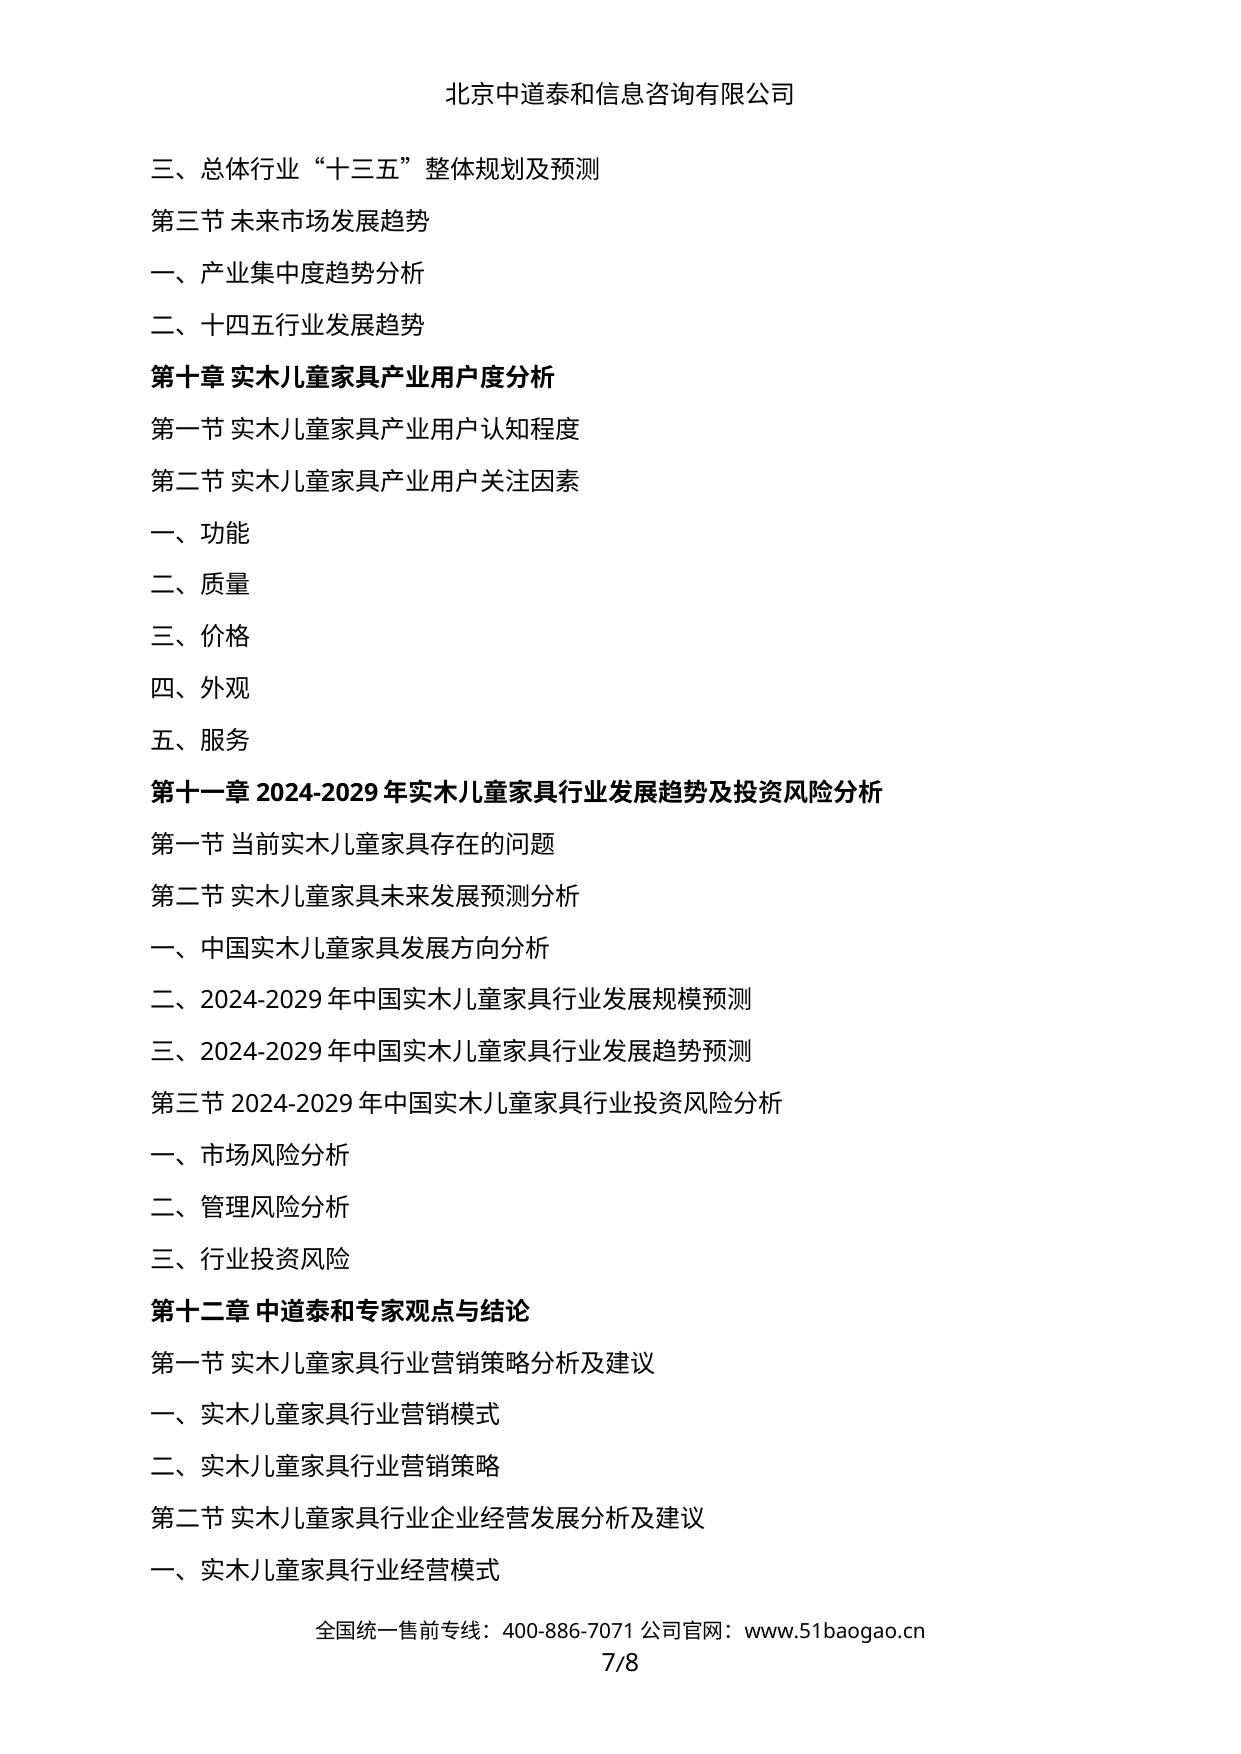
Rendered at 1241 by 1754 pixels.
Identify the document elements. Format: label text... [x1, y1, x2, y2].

text 四、外观 [150, 669, 1090, 705]
text 一、功能 [150, 513, 1090, 549]
text 二、管理风险分析 [150, 1187, 1090, 1224]
text 第一节 实木儿童家具行业营销策略分析及建议 [150, 1343, 1090, 1379]
text 第十章 实木儿童家具产业用户度分析 [150, 357, 1090, 394]
text 三、价格 [150, 617, 1090, 653]
text 二、实木儿童家具行业营销策略 [150, 1447, 1090, 1483]
text 一、市场风险分析 [150, 1136, 1090, 1172]
text 三、2024-2029年中国实木儿童家具行业发展趋势预测 [150, 1032, 1090, 1068]
text 一、产业集中度趋势分析 [150, 254, 1090, 290]
text 二、2024-2029年中国实木儿童家具行业发展规模预测 [150, 980, 1090, 1016]
text 三、行业投资风险 [150, 1239, 1090, 1276]
text 第一节 当前实木儿童家具存在的问题 [150, 824, 1090, 861]
text 第二节 实木儿童家具行业企业经营发展分析及建议 [150, 1499, 1090, 1535]
text 第十二章 中道泰和专家观点与结论 [150, 1291, 1090, 1327]
text 第二节 实木儿童家具产业用户关注因素 [150, 461, 1090, 497]
text 第十一章 2024-2029年实木儿童家具行业发展趋势及投资风险分析 [150, 772, 1090, 809]
text 二、质量 [150, 565, 1090, 601]
text 一、实木儿童家具行业营销模式 [150, 1395, 1090, 1431]
text 第三节 未来市场发展趋势 [150, 202, 1090, 238]
text 一、实木儿童家具行业经营模式 [150, 1551, 1090, 1587]
text 五、服务 [150, 721, 1090, 757]
text 第一节 实木儿童家具产业用户认知程度 [150, 409, 1090, 446]
text 第三节 2024-2029年中国实木儿童家具行业投资风险分析 [150, 1084, 1090, 1120]
text 三、总体行业“十三五”整体规划及预测 [150, 150, 1090, 186]
text 一、中国实木儿童家具发展方向分析 [150, 928, 1090, 964]
text 二、十四五行业发展趋势 [150, 306, 1090, 342]
text 第二节 实木儿童家具未来发展预测分析 [150, 876, 1090, 912]
